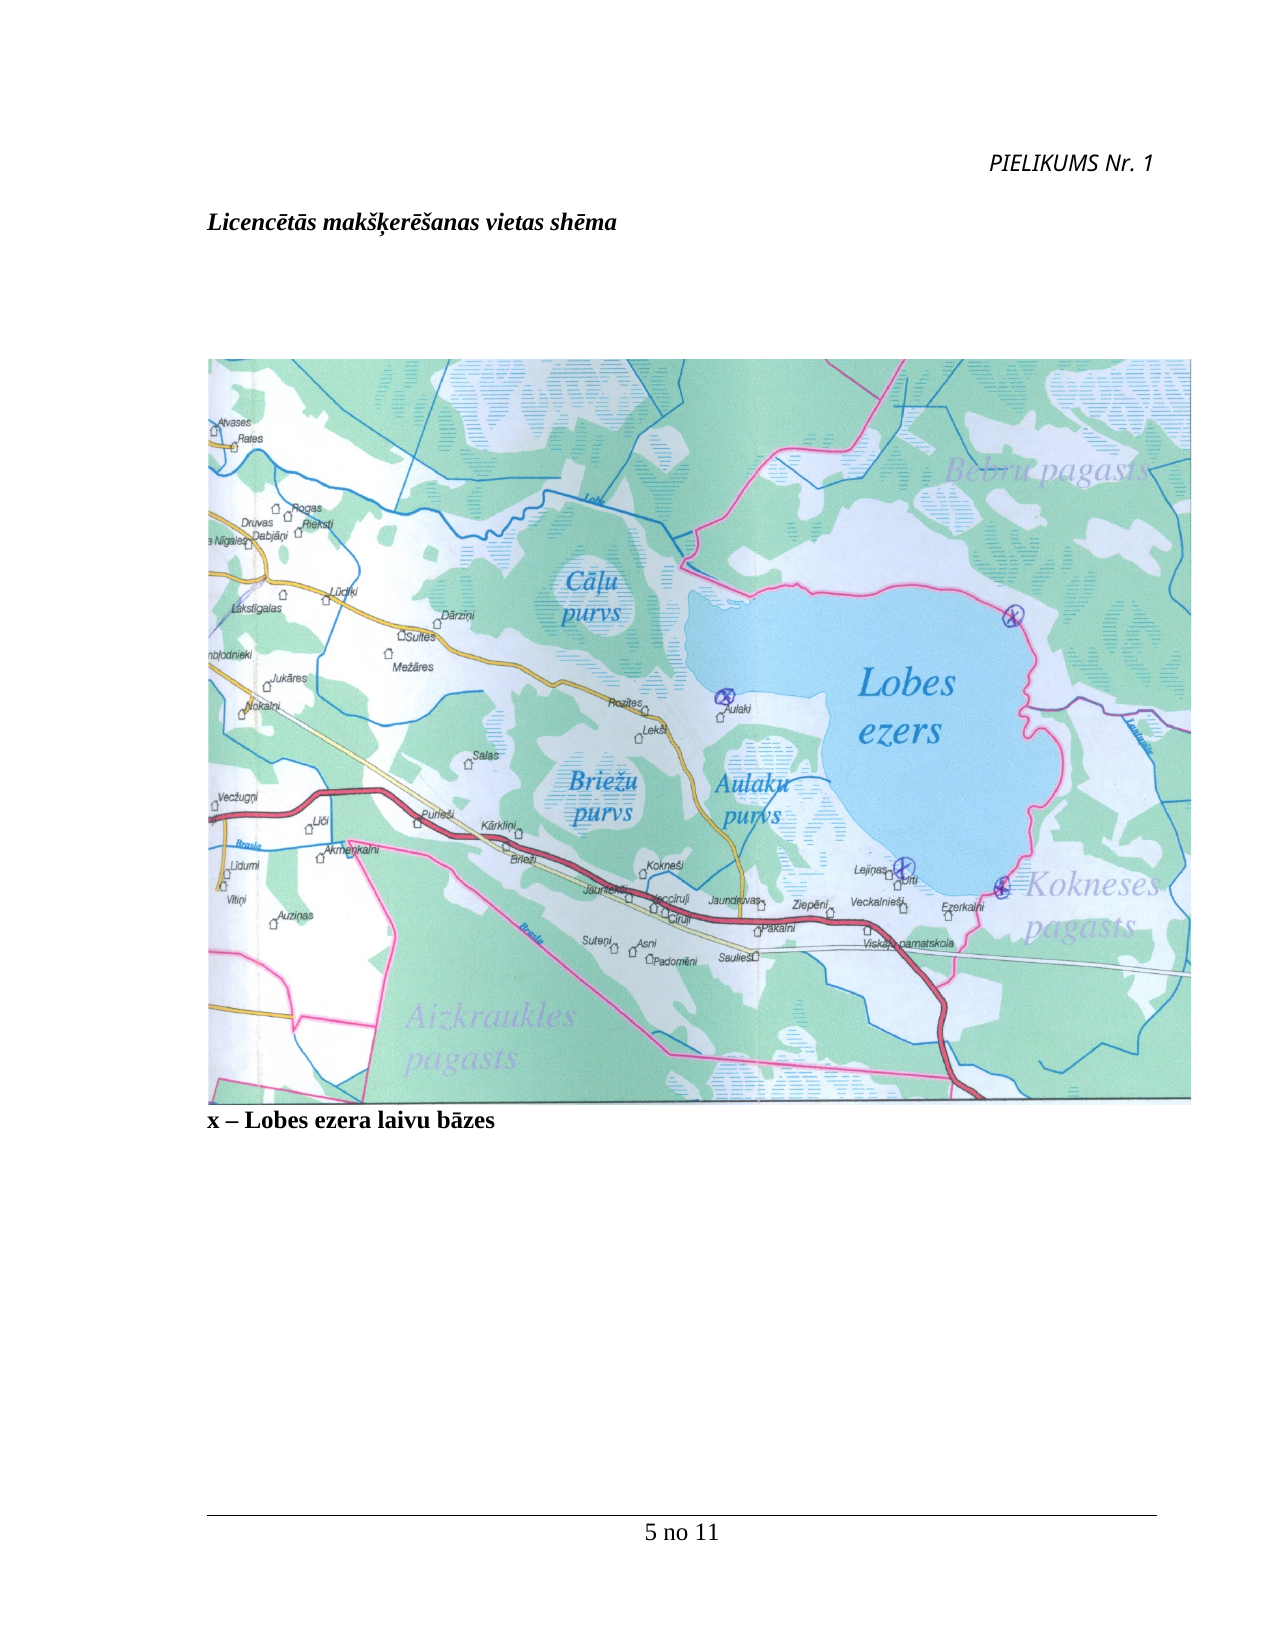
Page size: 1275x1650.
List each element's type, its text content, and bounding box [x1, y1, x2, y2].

text x – Lobes ezera laivu bāzes [207, 1103, 1157, 1134]
text Licencētās makšķerēšanas vietas shēma [207, 207, 1157, 236]
subtitle PIELIKUMS Nr. 1 [207, 147, 1157, 178]
picture [206, 359, 1191, 1103]
